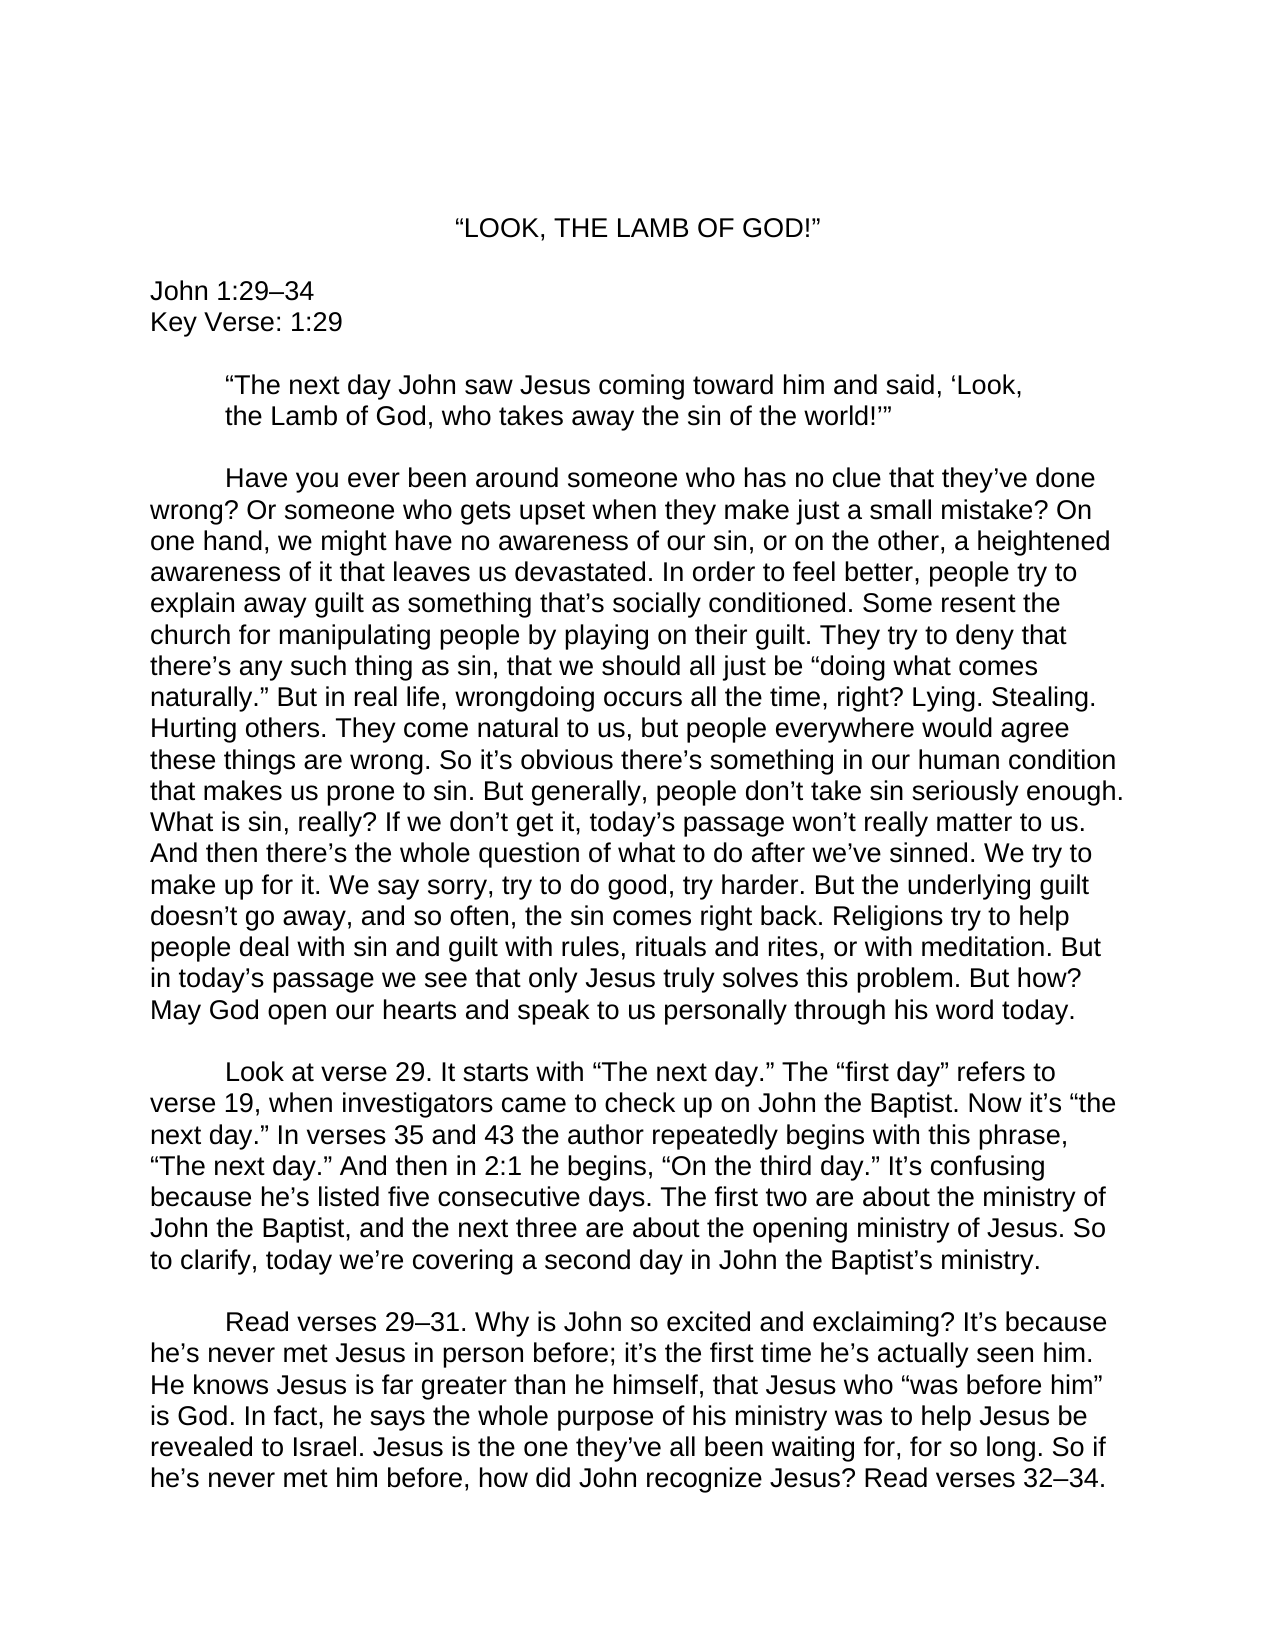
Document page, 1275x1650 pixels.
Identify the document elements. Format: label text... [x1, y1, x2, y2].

text Key Verse: 1:29 [150, 306, 1125, 337]
text Look at verse 29. It starts with “The next day.” The “first day” refers to verse 19, when investigators came to check up on John the Baptist. Now it’s “the next day.” In verses 35 and 43 the author repeatedly begins with this phrase, “The next day.” And then in 2:1 he begins, “On the third day.” It’s confusing because he’s listed five consecutive days. The first two are about the ministry of John the Baptist, and the next three are about the opening ministry of Jesus. So to clarify, today we’re covering a second day in John the Baptist’s ministry. [150, 1056, 1125, 1275]
text John 1:29–34 [150, 275, 1125, 306]
text “The next day John saw Jesus coming toward him and said, ‘Look, the Lamb of God, who takes away the sin of the world!’” [225, 369, 1050, 431]
text “LOOK, THE LAMB OF GOD!” [150, 212, 1125, 244]
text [150, 1306, 1125, 1494]
text Have you ever been around someone who has no clue that they’ve done wrong? Or someone who gets upset when they make just a small mistake? On one hand, we might have no awareness of our sin, or on the other, a heightened awareness of it that leaves us devastated. In order to feel better, people try to explain away guilt as something that’s socially conditioned. Some resent the church for manipulating people by playing on their guilt. They try to deny that there’s any such thing as sin, that we should all just be “doing what comes naturally.” But in real life, wrongdoing occurs all the time, right? Lying. Stealing. Hurting others. They come natural to us, but people everywhere would agree these things are wrong. So it’s obvious there’s something in our human condition that makes us prone to sin. But generally, people don’t take sin seriously enough. What is sin, really? If we don’t get it, today’s passage won’t really matter to us. And then there’s the whole question of what to do after we’ve sinned. We try to make up for it. We say sorry, try to do good, try harder. But the underlying guilt doesn’t go away, and so often, the sin comes right back. Religions try to help people deal with sin and guilt with rules, rituals and rites, or with meditation. But in today’s passage we see that only Jesus truly solves this problem. But how? May God open our hearts and speak to us personally through his word today. [150, 462, 1125, 1025]
